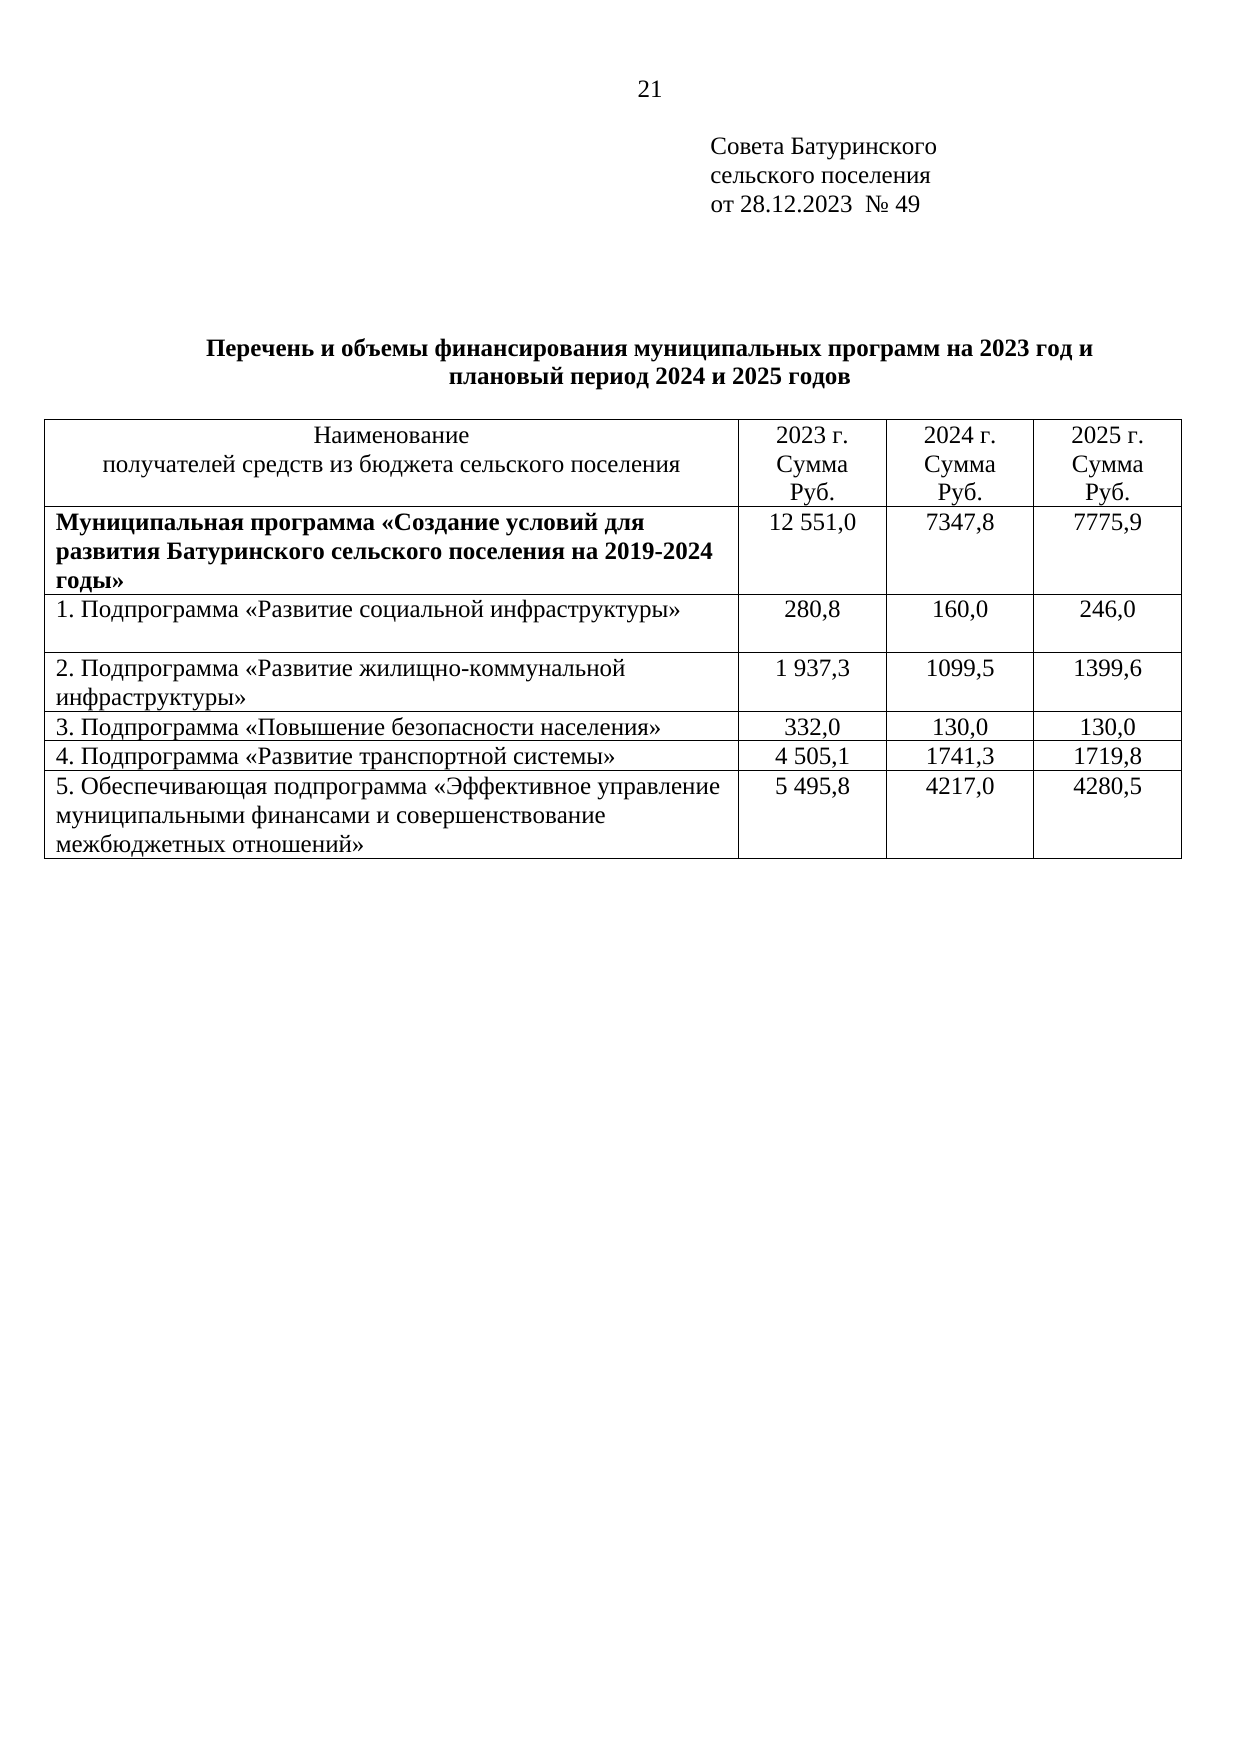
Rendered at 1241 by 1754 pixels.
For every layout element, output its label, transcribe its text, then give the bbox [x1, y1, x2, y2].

table_cell 7775,9 [1034, 507, 1181, 593]
table_cell 1. Подпрограмма «Развитие социальной инфраструктуры» [45, 595, 738, 652]
text сельского поселения [148, 160, 1152, 189]
table_header Наименование получателей средств из бюджета сельского поселения [45, 420, 738, 506]
table_cell 4217,0 [887, 771, 1033, 857]
table_header 2025 г. Сумма Руб. [1034, 420, 1181, 506]
table_cell 7347,8 [887, 507, 1033, 593]
table_header 2023 г. Сумма Руб. [739, 420, 886, 506]
table_cell 5 495,8 [739, 771, 886, 857]
table_cell 246,0 [1034, 595, 1181, 652]
table_cell 130,0 [1034, 712, 1181, 740]
text Перечень и объемы финансирования муниципальных программ на 2023 год и плановый период 2024 и 2025 годов [148, 333, 1152, 390]
table_cell 5. Обеспечивающая подпрограмма «Эффективное управление муниципальными финансами и совершенствование межбюджетных отношений» [45, 771, 738, 857]
text от 28.12.2023 № 49 [148, 189, 1152, 218]
table_cell 3. Подпрограмма «Повышение безопасности населения» [45, 712, 738, 740]
table_cell 130,0 [887, 712, 1033, 740]
table_cell 1 937,3 [739, 653, 886, 711]
table_cell Муниципальная программа «Создание условий для развития Батуринского сельского поселения на 2019-2024 годы» [45, 507, 738, 593]
table_cell 4280,5 [1034, 771, 1181, 857]
text Совета Батуринского [148, 131, 1152, 160]
table_cell 4 505,1 [739, 741, 886, 770]
table_cell 1099,5 [887, 653, 1033, 711]
table_cell 1741,3 [887, 741, 1033, 770]
table_cell 280,8 [739, 595, 886, 652]
table_cell 2. Подпрограмма «Развитие жилищно-коммунальной инфраструктуры» [45, 653, 738, 711]
table_cell 160,0 [887, 595, 1033, 652]
table_header 2024 г. Сумма Руб. [887, 420, 1033, 506]
table_cell 332,0 [739, 712, 886, 740]
table_cell 4. Подпрограмма «Развитие транспортной системы» [45, 741, 738, 770]
table_cell 1719,8 [1034, 741, 1181, 770]
table_cell 1399,6 [1034, 653, 1181, 711]
table_cell 12 551,0 [739, 507, 886, 593]
